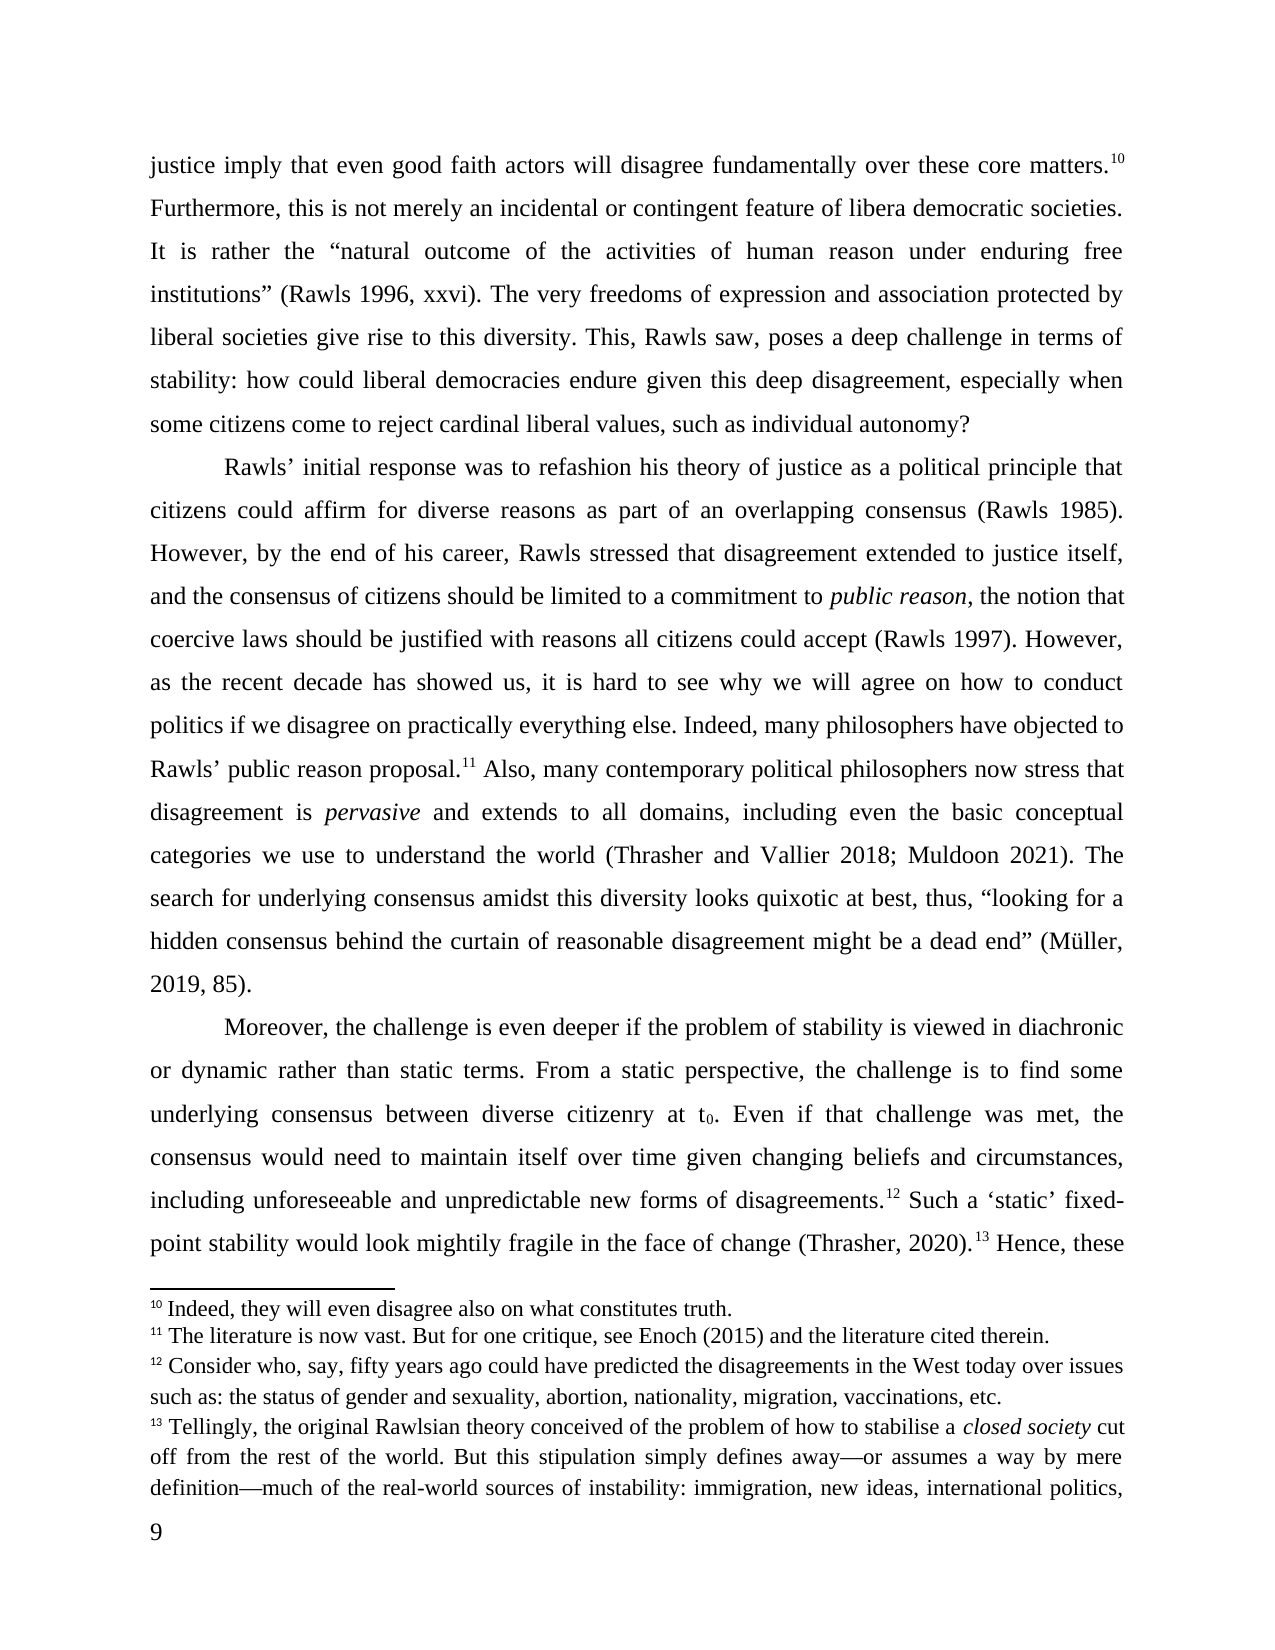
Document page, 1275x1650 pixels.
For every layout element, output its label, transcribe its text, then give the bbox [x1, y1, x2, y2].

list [150, 1012, 1124, 1257]
list Rawls’ initial response was to refashion his theory of justice as a political principle that citizens could affirm for diverse reasons as part of an overlapping consensus (Rawls 1985). However, by the end of his career, Rawls stressed that disagreement extended to justice itself, and the consensus of citizens should be limited to a commitment to public reason, the notion that coercive laws should be justified with reasons all citizens could accept (Rawls 1997). However, as the recent decade has showed us, it is hard to see why we will agree on how to conduct politics if we disagree on practically everything else. Indeed, many philosophers have objected to Rawls’ public reason proposal. Also, many contemporary political philosophers now stress that disagreement is pervasive and extends to all domains, including even the basic conceptual categories we use to understand the world (Thrasher and Vallier 2018; Muldoon 2021). The search for underlying consensus amidst this diversity looks quixotic at best, thus, “looking for a hidden consensus behind the curtain of reasonable disagreement might be a dead end” (Müller, 2019, 85). [150, 452, 1124, 998]
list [150, 150, 1124, 437]
